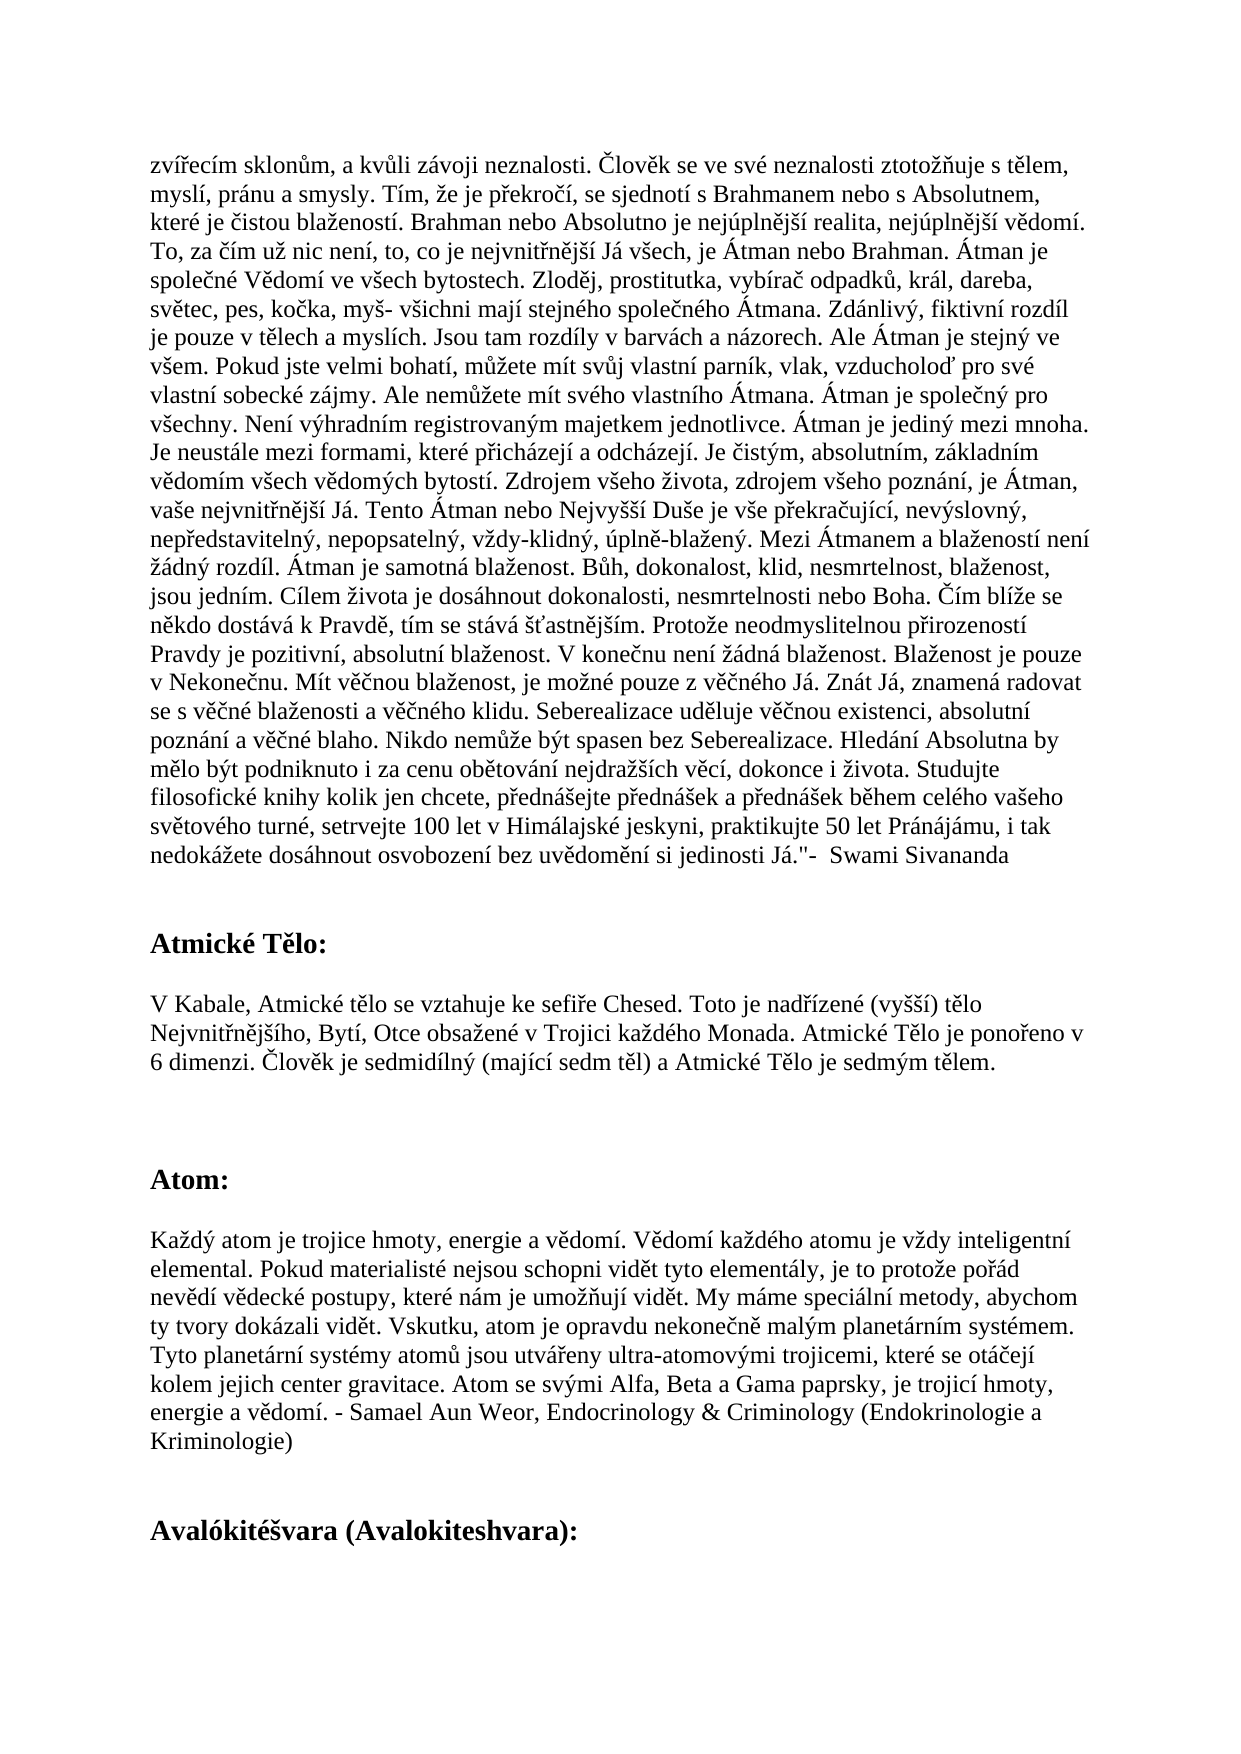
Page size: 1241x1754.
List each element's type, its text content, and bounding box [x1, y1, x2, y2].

subtitle Atmické Tělo: [150, 927, 1090, 960]
text V Kabale, Atmické tělo se vztahuje ke sefiře Chesed. Toto je nadřízené (vyšší) tělo Nejvnitřnějšího, Bytí, Otce obsažené v Trojici každého Monada. Atmické Tělo je ponořeno v 6 dimenzi. Člověk je sedmidílný (mající sedm těl) a Atmické Tělo je sedmým tělem. [150, 989, 1090, 1104]
text Každý atom je trojice hmoty, energie a vědomí. Vědomí každého atomu je vždy inteligentní elemental. Pokud materialisté nejsou schopni vidět tyto elementály, je to protože pořád nevědí vědecké postupy, které nám je umožňují vidět. My máme speciální metody, abychom ty tvory dokázali vidět. Vskutku, atom je opravdu nekonečně malým planetárním systémem. Tyto planetární systémy atomů jsou utvářeny ultra-atomovými trojicemi, které se otáčejí kolem jejich center gravitace. Atom se svými Alfa, Beta a Gama paprsky, je trojicí hmoty, energie a vědomí. - Samael Aun Weor, Endocrinology & Criminology (Endokrinologie a Kriminologie) [150, 1225, 1090, 1455]
subtitle Atom: [150, 1162, 1090, 1196]
subtitle Avalókitéšvara (Avalokiteshvara): [150, 1513, 1090, 1546]
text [150, 150, 1090, 869]
